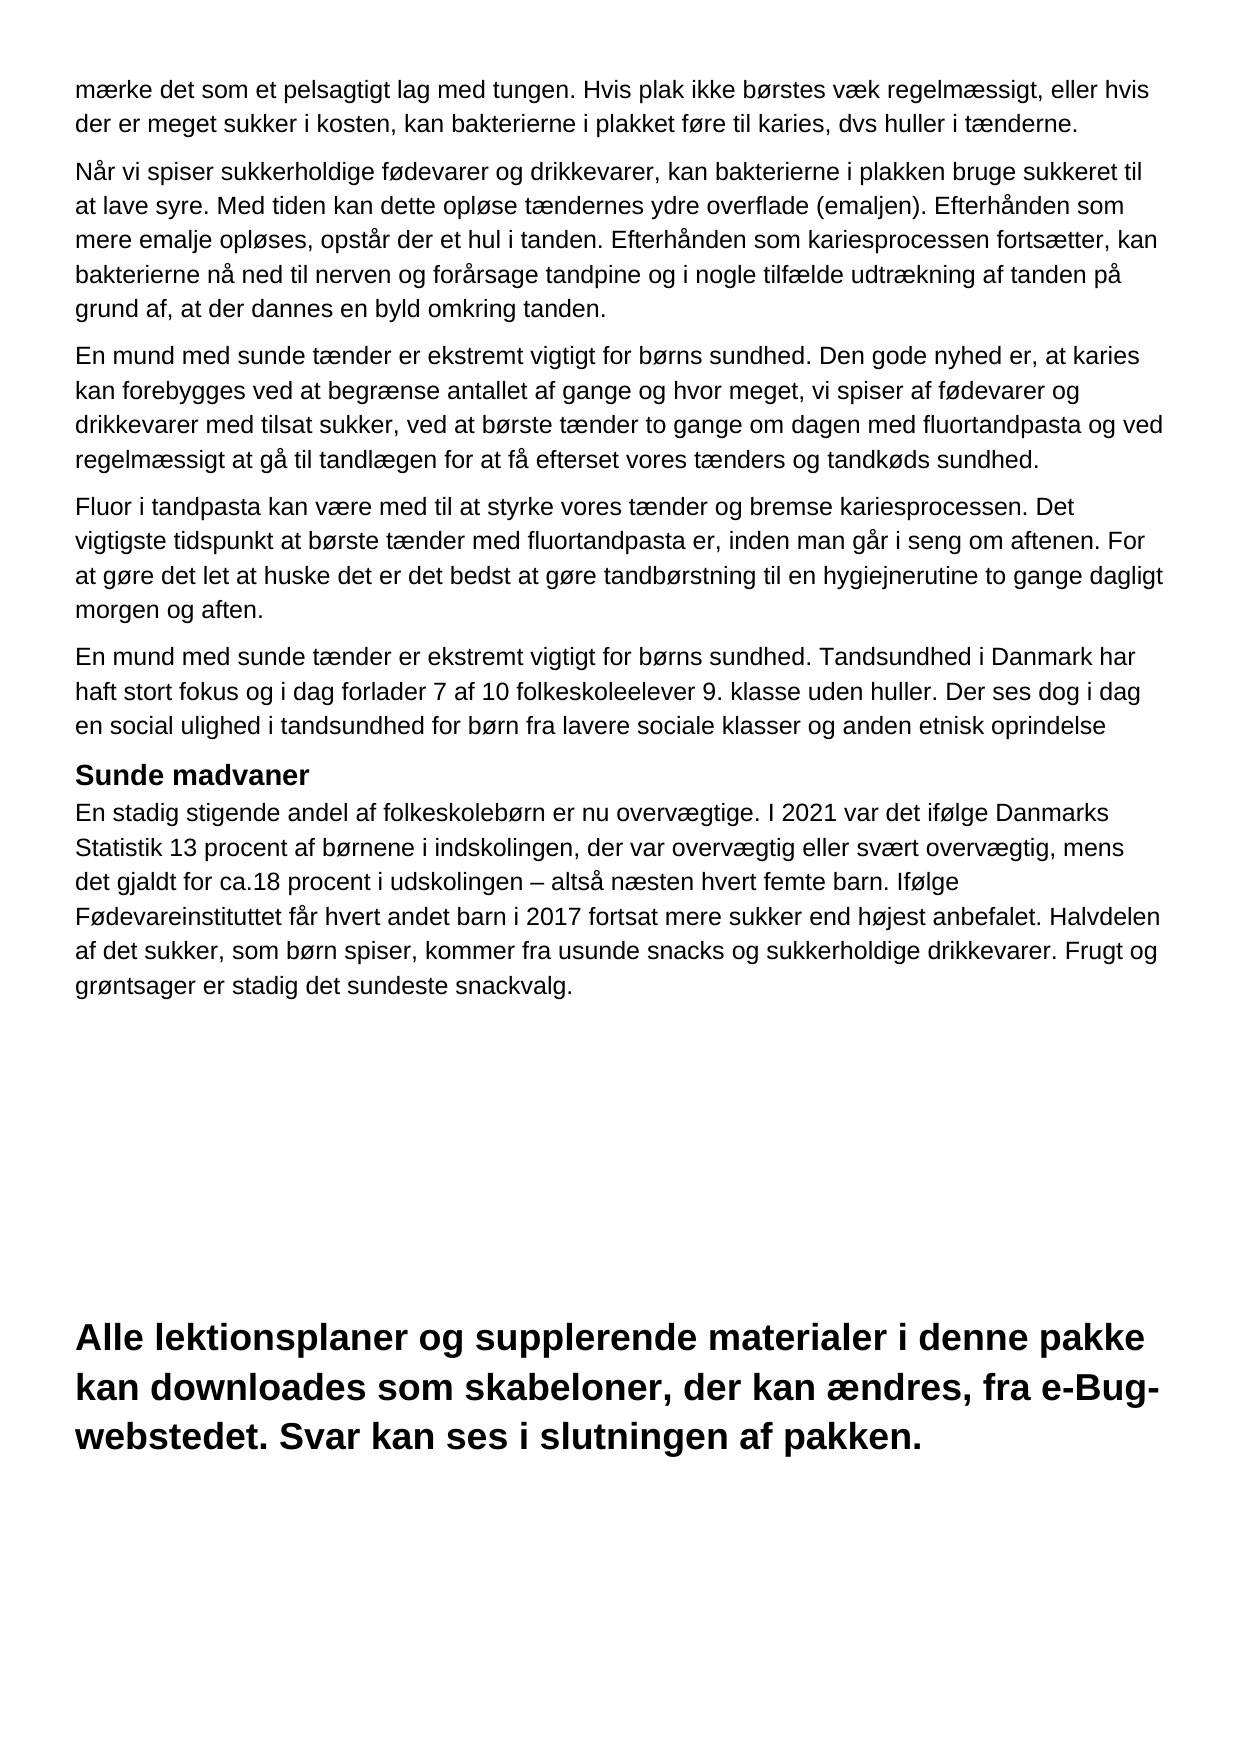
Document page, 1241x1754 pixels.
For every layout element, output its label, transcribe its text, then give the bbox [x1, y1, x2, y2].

text Alle lektionsplaner og supplerende materialer i denne pakke kan downloades som skabeloner, der kan ændres, fra e-Bug-webstedet. Svar kan ses i slutningen af pakken. [75, 1315, 1165, 1457]
text En mund med sunde tænder er ekstremt vigtigt for børns sundhed. Tandsundhed i Danmark har haft stort fokus og i dag forlader 7 af 10 folkeskoleelever 9. klasse uden huller. Der ses dog i dag en social ulighed i tandsundhed for børn fra lavere sociale klasser og anden etnisk oprindelse [75, 642, 1165, 740]
text En stadig stigende andel af folkeskolebørn er nu overvægtige. I 2021 var det ifølge Danmarks Statistik 13 procent af børnene i indskolingen, der var overvægtig eller svært overvægtig, mens det gjaldt for ca.18 procent i udskolingen – altså næsten hvert femte barn. Ifølge Fødevareinstituttet får hvert andet barn i 2017 fortsat mere sukker end højest anbefalet. Halvdelen af det sukker, som børn spiser, kommer fra usunde snacks og sukkerholdige drikkevarer. Frugt og grøntsager er stadig det sundeste snackvalg. [75, 798, 1165, 999]
subtitle Sunde madvaner [75, 758, 1165, 792]
text Når vi spiser sukkerholdige fødevarer og drikkevarer, kan bakterierne i plakken bruge sukkeret til at lave syre. Med tiden kan dette opløse tændernes ydre overflade (emaljen). Efterhånden som mere emalje opløses, opstår der et hul i tanden. Efterhånden som kariesprocessen fortsætter, kan bakterierne nå ned til nerven og forårsage tandpine og i nogle tilfælde udtrækning af tanden på grund af, at der dannes en byld omkring tanden. [75, 156, 1165, 323]
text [75, 75, 1165, 138]
text Fluor i tandpasta kan være med til at styrke vores tænder og bremse kariesprocessen. Det vigtigste tidspunkt at børste tænder med fluortandpasta er, inden man går i seng om aftenen. For at gøre det let at huske det er det bedst at gøre tandbørstning til en hygiejnerutine to gange dagligt morgen og aften. [75, 492, 1165, 624]
text En mund med sunde tænder er ekstremt vigtigt for børns sundhed. Den gode nyhed er, at karies kan forebygges ved at begrænse antallet af gange og hvor meget, vi spiser af fødevarer og drikkevarer med tilsat sukker, ved at børste tænder to gange om dagen med fluortandpasta og ved regelmæssigt at gå til tandlægen for at få efterset vores tænders og tandkøds sundhed. [75, 341, 1165, 473]
